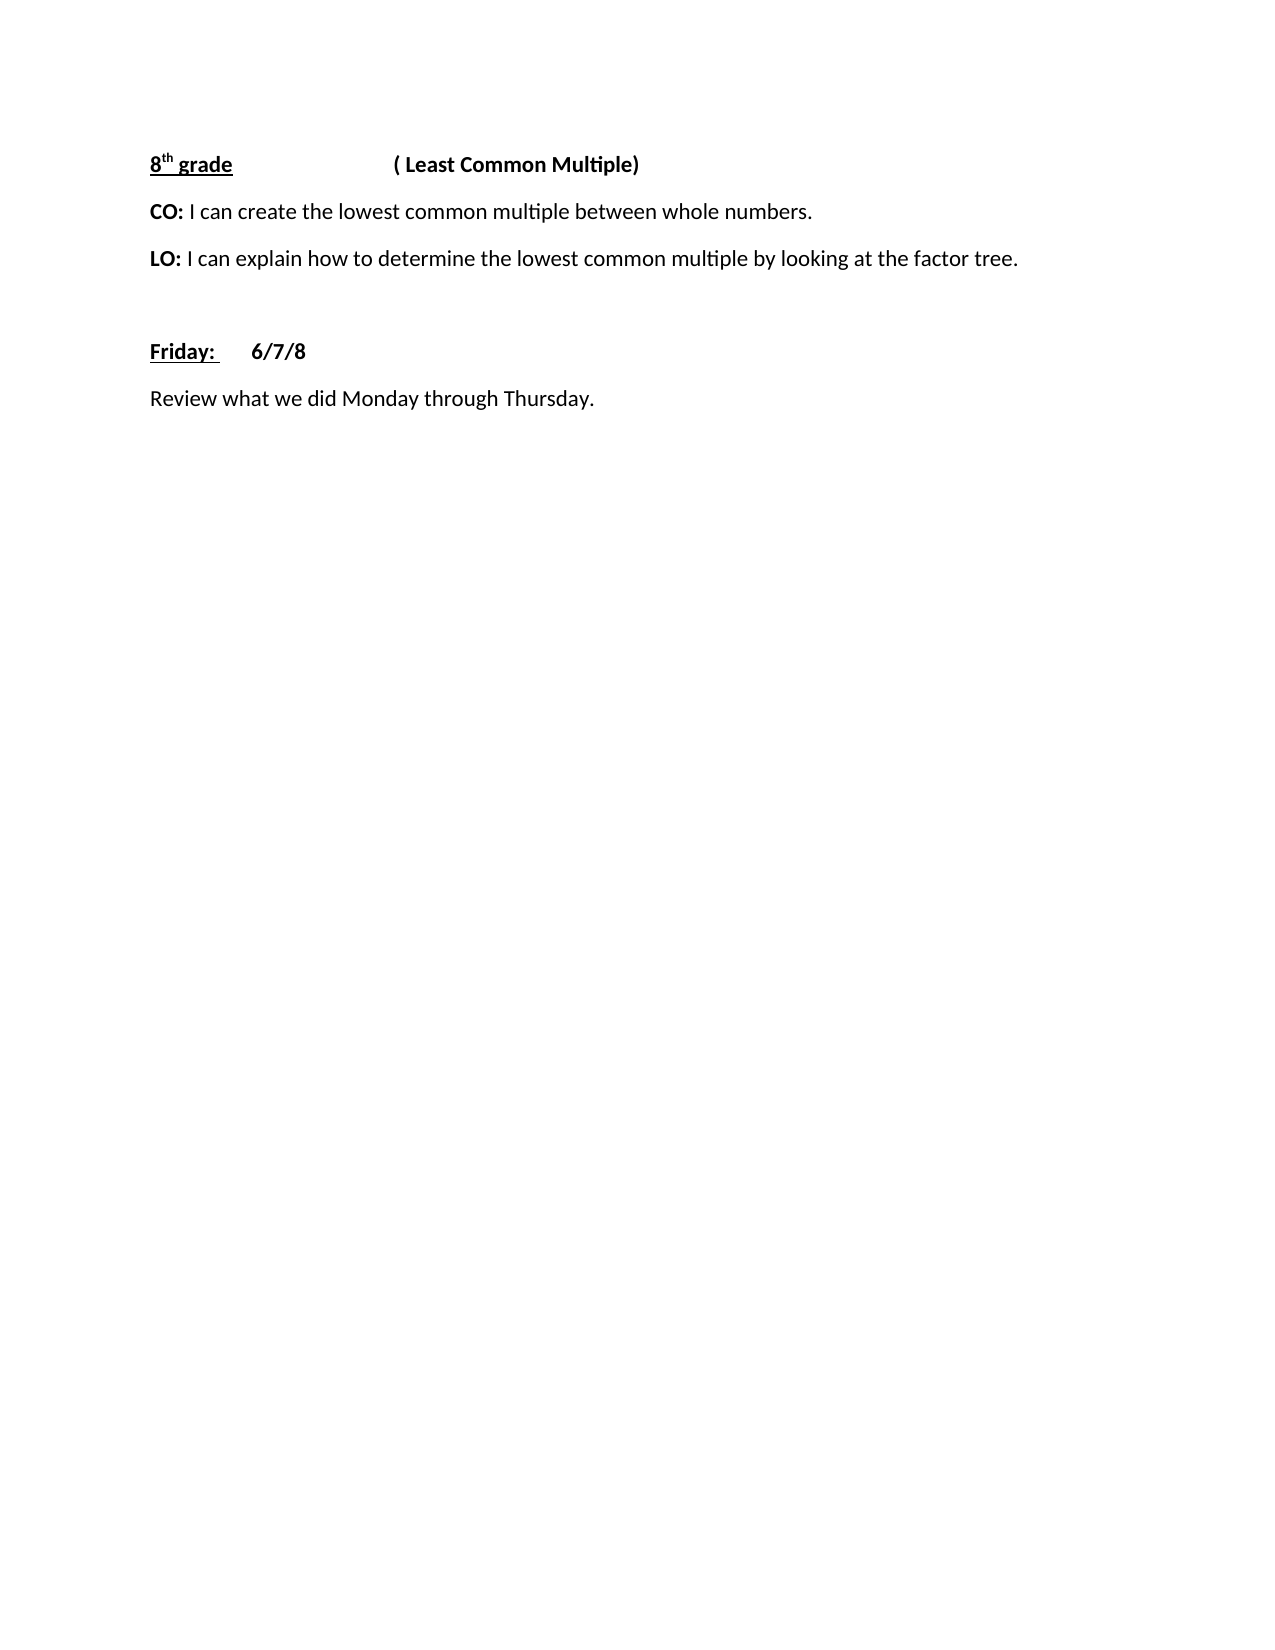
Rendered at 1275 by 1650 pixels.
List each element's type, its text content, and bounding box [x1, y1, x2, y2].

text LO: I can explain how to determine the lowest common multiple by looking at the factor tree. [150, 244, 1125, 272]
text CO: I can create the lowest common multiple between whole numbers. [150, 197, 1125, 225]
text Review what we did Monday through Thursday. [150, 384, 1125, 412]
text 8th grade ( Least Common Multiple) [150, 150, 1125, 178]
text Friday: 6/7/8 [150, 337, 1125, 366]
